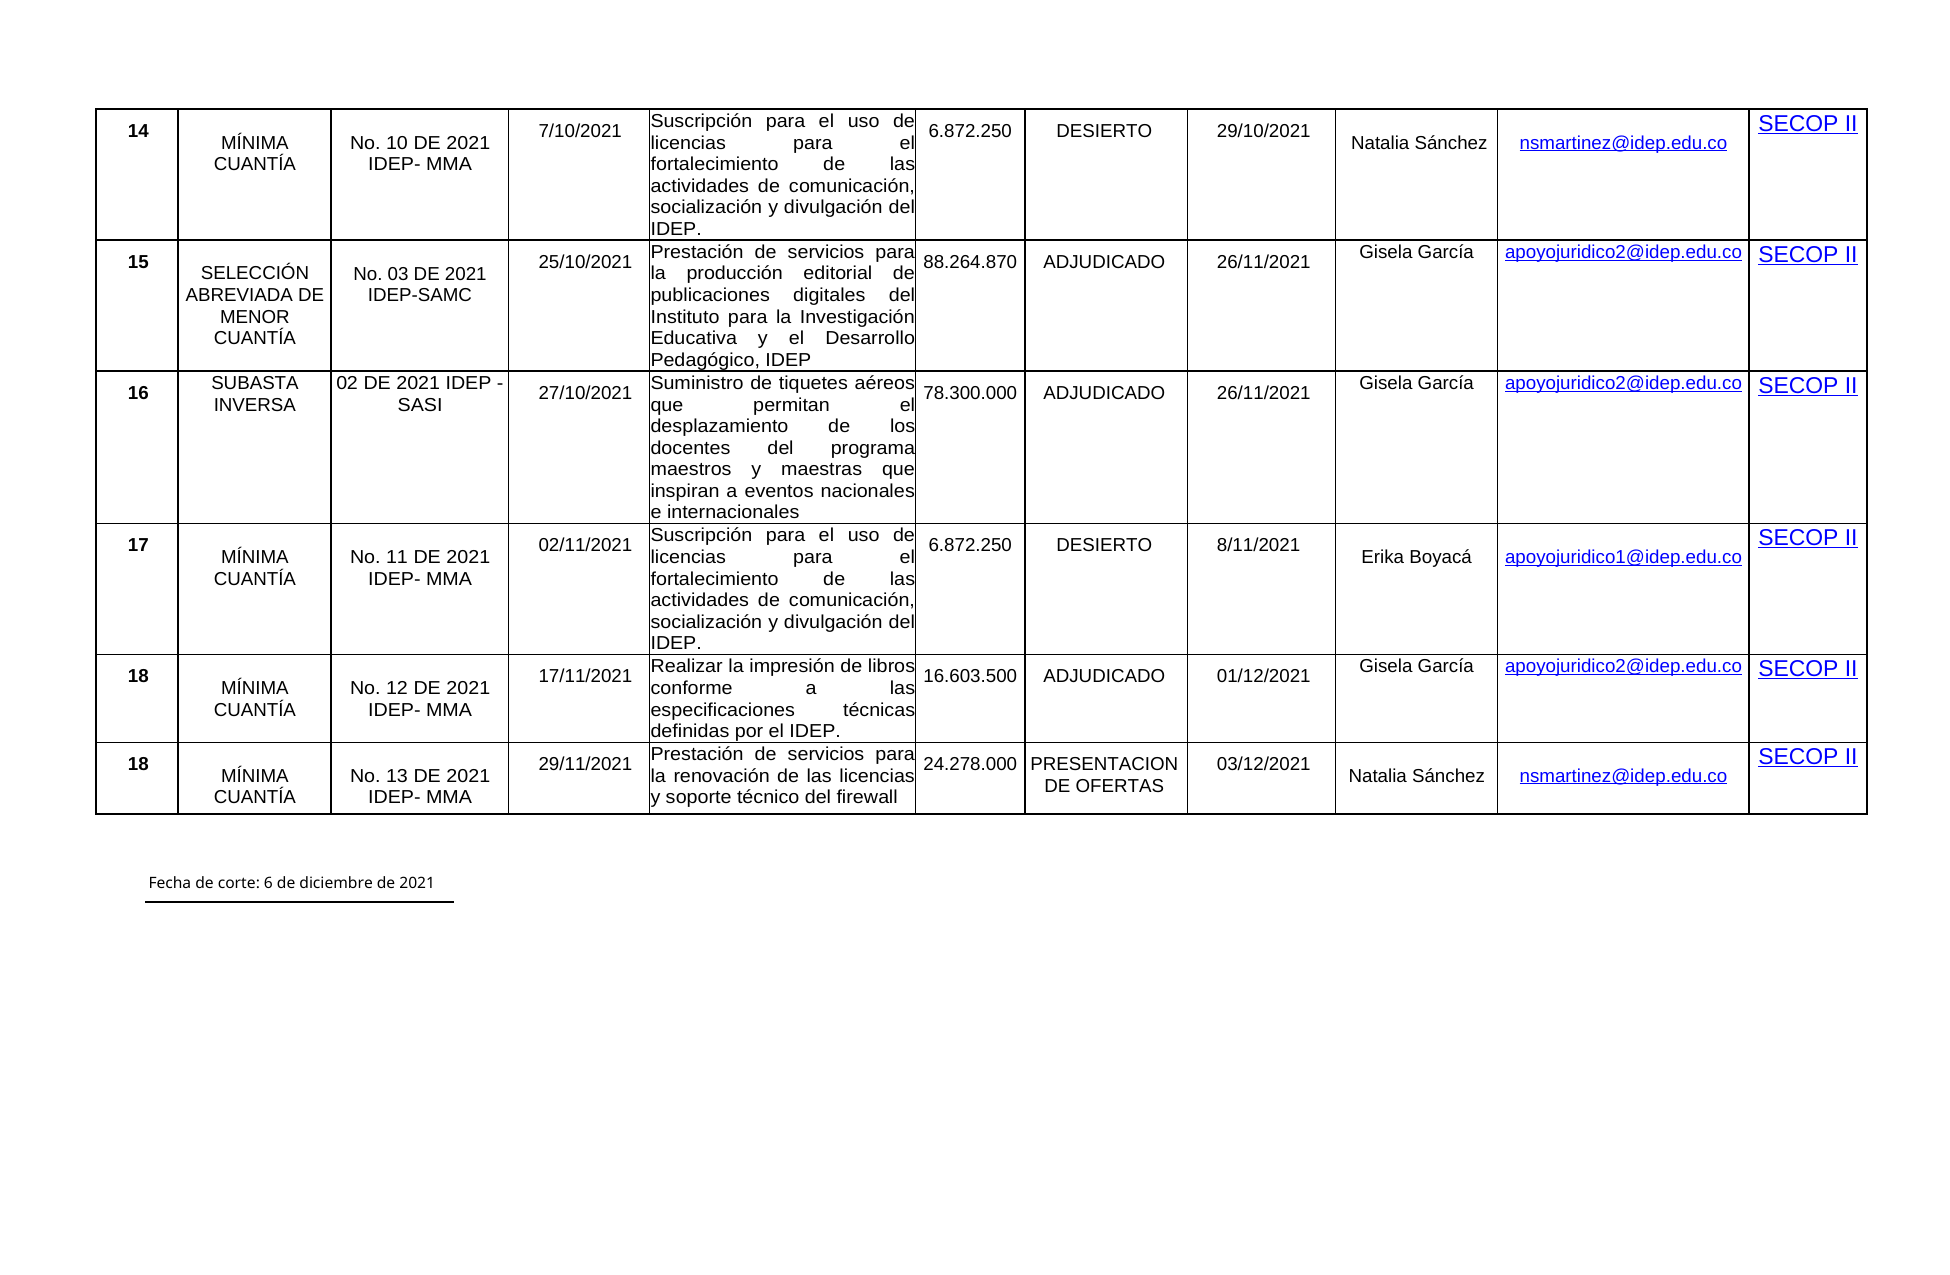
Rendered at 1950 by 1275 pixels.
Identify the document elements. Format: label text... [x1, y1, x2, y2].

table_cell nsmartinez@idep.edu.co [1498, 743, 1748, 813]
table_cell 16.603.500 [916, 655, 1024, 741]
table_cell SECOP II [1750, 743, 1866, 813]
table_cell No. 10 DE 2021 IDEP- MMA [332, 110, 508, 239]
table_cell Gisela García [1336, 372, 1497, 523]
table_cell 29/11/2021 [509, 743, 649, 813]
table_cell SELECCIÓN ABREVIADA DE MENOR CUANTÍA [179, 241, 330, 370]
table_cell SUBASTA INVERSA [179, 372, 330, 523]
table_cell Prestación de servicios para la renovación de las licencias y soporte técnico del firewall [650, 743, 915, 813]
table_cell Suscripción para el uso de licencias para el fortalecimiento de las actividades de comunicación, socialización y divulgación del IDEP. [650, 110, 915, 239]
table_cell MÍNIMA CUANTÍA [179, 524, 330, 654]
table_cell apoyojuridico2@idep.edu.co [1498, 241, 1748, 370]
table_cell apoyojuridico2@idep.edu.co [1498, 655, 1748, 741]
table_cell SECOP II [1750, 372, 1866, 523]
table_cell Suscripción para el uso de licencias para el fortalecimiento de las actividades de comunicación, socialización y divulgación del IDEP. [650, 524, 915, 654]
table_cell Gisela García [1336, 241, 1497, 370]
table_cell SECOP II [1750, 110, 1866, 239]
table_cell SECOP II [1750, 524, 1866, 654]
table_cell 6.872.250 [916, 110, 1024, 239]
table_cell 02 DE 2021 IDEP - SASI [332, 372, 508, 523]
table_cell SECOP II [1750, 655, 1866, 741]
table_cell 6.872.250 [916, 524, 1024, 654]
table_cell Gisela García [1336, 655, 1497, 741]
table_cell Natalia Sánchez [1336, 110, 1497, 239]
table_cell 17 [97, 524, 177, 654]
table_cell DESIERTO [1026, 110, 1187, 239]
table_cell SECOP II [1750, 241, 1866, 370]
table_cell 29/10/2021 [1188, 110, 1335, 239]
table_cell 18 [97, 655, 177, 741]
table_cell 24.278.000 [916, 743, 1024, 813]
table_cell 16 [97, 372, 177, 523]
table_cell No. 13 DE 2021 IDEP- MMA [332, 743, 508, 813]
table_cell PRESENTACION DE OFERTAS [1026, 743, 1187, 813]
table_cell 14 [97, 110, 177, 239]
table_cell 88.264.870 [916, 241, 1024, 370]
table_cell Natalia Sánchez [1336, 743, 1497, 813]
table_cell 25/10/2021 [509, 241, 649, 370]
table_cell Prestación de servicios para la producción editorial de publicaciones digitales del Instituto para la Investigación Educativa y el Desarrollo Pedagógico, IDEP [650, 241, 915, 370]
table_cell apoyojuridico2@idep.edu.co [1498, 372, 1748, 523]
table_cell MÍNIMA CUANTÍA [179, 655, 330, 741]
table_cell nsmartinez@idep.edu.co [1498, 110, 1748, 239]
table_cell 18 [97, 743, 177, 813]
table_cell 03/12/2021 [1188, 743, 1335, 813]
table_cell 26/11/2021 [1188, 241, 1335, 370]
table_cell 01/12/2021 [1188, 655, 1335, 741]
table_cell No. 12 DE 2021 IDEP- MMA [332, 655, 508, 741]
table_cell 15 [97, 241, 177, 370]
table_cell MÍNIMA CUANTÍA [179, 743, 330, 813]
table_cell DESIERTO [1026, 524, 1187, 654]
table_cell Realizar la impresión de libros conforme a las especificaciones técnicas definidas por el IDEP. [650, 655, 915, 741]
table_cell ADJUDICADO [1026, 372, 1187, 523]
table_cell Suministro de tiquetes aéreos que permitan el desplazamiento de los docentes del programa maestros y maestras que inspiran a eventos nacionales e internacionales [650, 372, 915, 523]
table_cell No. 11 DE 2021 IDEP- MMA [332, 524, 508, 654]
table_cell 7/10/2021 [509, 110, 649, 239]
table_cell 8/11/2021 [1188, 524, 1335, 654]
table_cell No. 03 DE 2021 IDEP-SAMC [332, 241, 508, 370]
table_cell apoyojuridico1@idep.edu.co [1498, 524, 1748, 654]
table_cell MÍNIMA CUANTÍA [179, 110, 330, 239]
table_cell Erika Boyacá [1336, 524, 1497, 654]
table_cell ADJUDICADO [1026, 241, 1187, 370]
table_cell 27/10/2021 [509, 372, 649, 523]
table_cell 78.300.000 [916, 372, 1024, 523]
table_cell 26/11/2021 [1188, 372, 1335, 523]
table_cell 17/11/2021 [509, 655, 649, 741]
table_cell 02/11/2021 [509, 524, 649, 654]
table_cell ADJUDICADO [1026, 655, 1187, 741]
